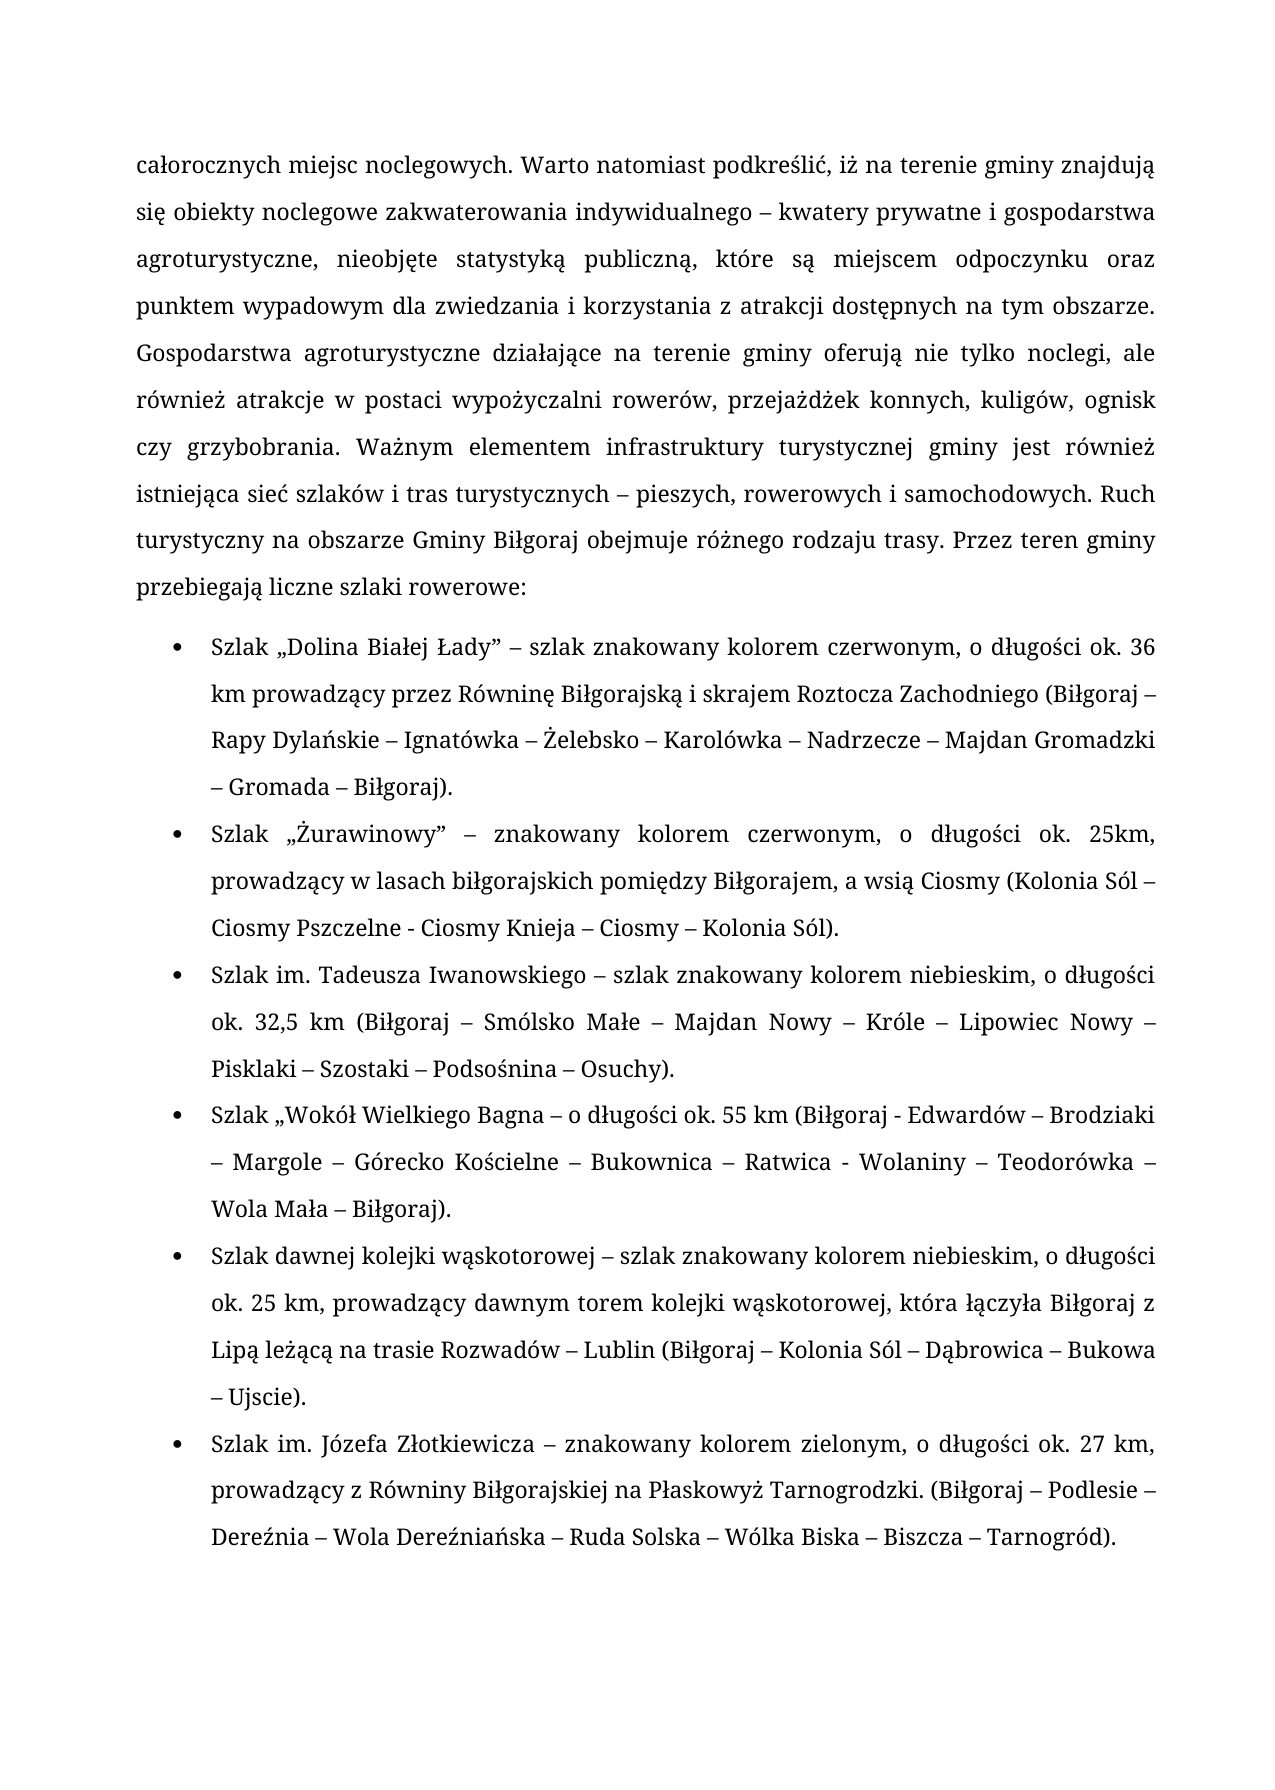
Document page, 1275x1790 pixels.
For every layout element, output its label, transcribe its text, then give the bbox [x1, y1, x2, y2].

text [136, 149, 1157, 603]
list Szlak im. Tadeusza Iwanowskiego – szlak znakowany kolorem niebieskim, o długości ok. 32,5 km (Biłgoraj – Smólsko Małe – Majdan Nowy – Króle – Lipowiec Nowy – Pisklaki – Szostaki – Podsośnina – Osuchy). [173, 959, 1157, 1084]
list Szlak „Wokół Wielkiego Bagna – o długości ok. 55 km (Biłgoraj - Edwardów – Brodziaki – Margole – Górecko Kościelne – Bukownica – Ratwica - Wolaniny – Teodorówka – Wola Mała – Biłgoraj). [173, 1099, 1157, 1224]
list Szlak im. Józefa Złotkiewicza – znakowany kolorem zielonym, o długości ok. 27 km, prowadzący z Równiny Biłgorajskiej na Płaskowyż Tarnogrodzki. (Biłgoraj – Podlesie – Dereźnia – Wola Dereźniańska – Ruda Solska – Wólka Biska – Biszcza – Tarnogród). [173, 1428, 1157, 1553]
list Szlak „Żurawinowy” – znakowany kolorem czerwonym, o długości ok. 25km, prowadzący w lasach biłgorajskich pomiędzy Biłgorajem, a wsią Ciosmy (Kolonia Sól – Ciosmy Pszczelne - Ciosmy Knieja – Ciosmy – Kolonia Sól). [173, 818, 1157, 943]
list Szlak „Dolina Białej Łady” – szlak znakowany kolorem czerwonym, o długości ok. 36 km prowadzący przez Równinę Biłgorajską i skrajem Roztocza Zachodniego (Biłgoraj – Rapy Dylańskie – Ignatówka – Żelebsko – Karolówka – Nadrzecze – Majdan Gromadzki – Gromada – Biłgoraj). [173, 631, 1157, 803]
list Szlak dawnej kolejki wąskotorowej – szlak znakowany kolorem niebieskim, o długości ok. 25 km, prowadzący dawnym torem kolejki wąskotorowej, która łączyła Biłgoraj z Lipą leżącą na trasie Rozwadów – Lublin (Biłgoraj – Kolonia Sól – Dąbrowica – Bukowa – Ujscie). [173, 1240, 1157, 1412]
